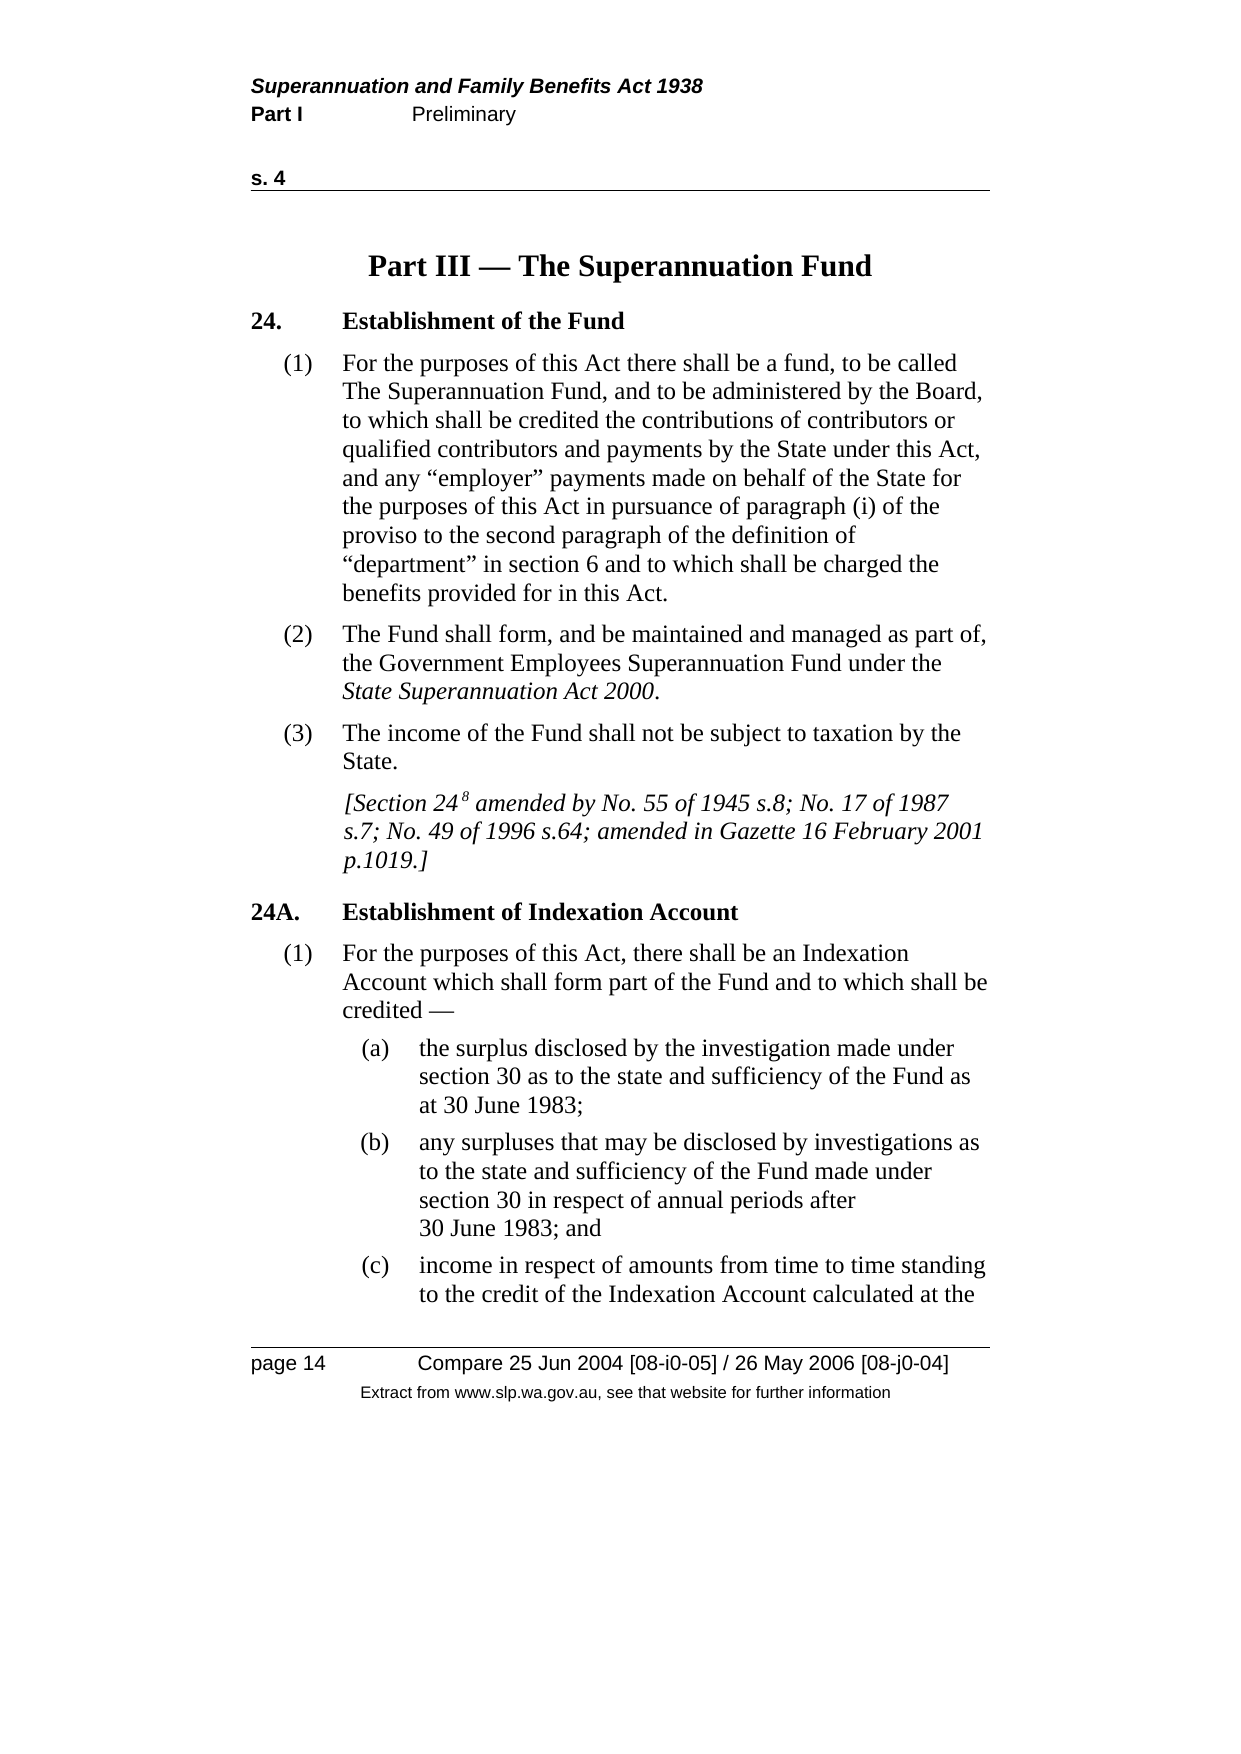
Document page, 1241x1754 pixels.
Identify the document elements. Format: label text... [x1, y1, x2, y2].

subtitle Part III — The Superannuation Fund [251, 247, 990, 283]
subtitle 24A. Establishment of Indexation Account [251, 897, 990, 926]
text [Section 24 8 amended by No. 55 of 1945 s.8; No. 17 of 1987 s.7; No. 49 of 1996 s.64; amended in Gazette 16 February 2001 p.1019.] [251, 788, 990, 874]
text (1) For the purposes of this Act there shall be a fund, to be called The Superannuation Fund, and to be administered by the Board, to which shall be credited the contributions of contributors or qualified contributors and payments by the State under this Act, and any “employer” payments made on behalf of the State for the purposes of this Act in pursuance of paragraph (i) of the proviso to the second paragraph of the definition of “department” in section 6 and to which shall be charged the benefits provided for in this Act. [251, 348, 990, 606]
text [251, 1251, 990, 1308]
text (2) The Fund shall form, and be maintained and managed as part of, the Government Employees Superannuation Fund under the State Superannuation Act 2000. [251, 619, 990, 705]
text (1) For the purposes of this Act, there shall be an Indexation Account which shall form part of the Fund and to which shall be credited — [251, 938, 990, 1024]
subtitle 24. Establishment of the Fund [251, 306, 990, 335]
text (a) the surplus disclosed by the investigation made under section 30 as to the state and sufficiency of the Fund as at 30 June 1983; [251, 1033, 990, 1119]
text (b) any surpluses that may be disclosed by investigations as to the state and sufficiency of the Fund made under section 30 in respect of annual periods after 30 June 1983; and [251, 1127, 990, 1242]
text (3) The income of the Fund shall not be subject to taxation by the State. [251, 718, 990, 775]
